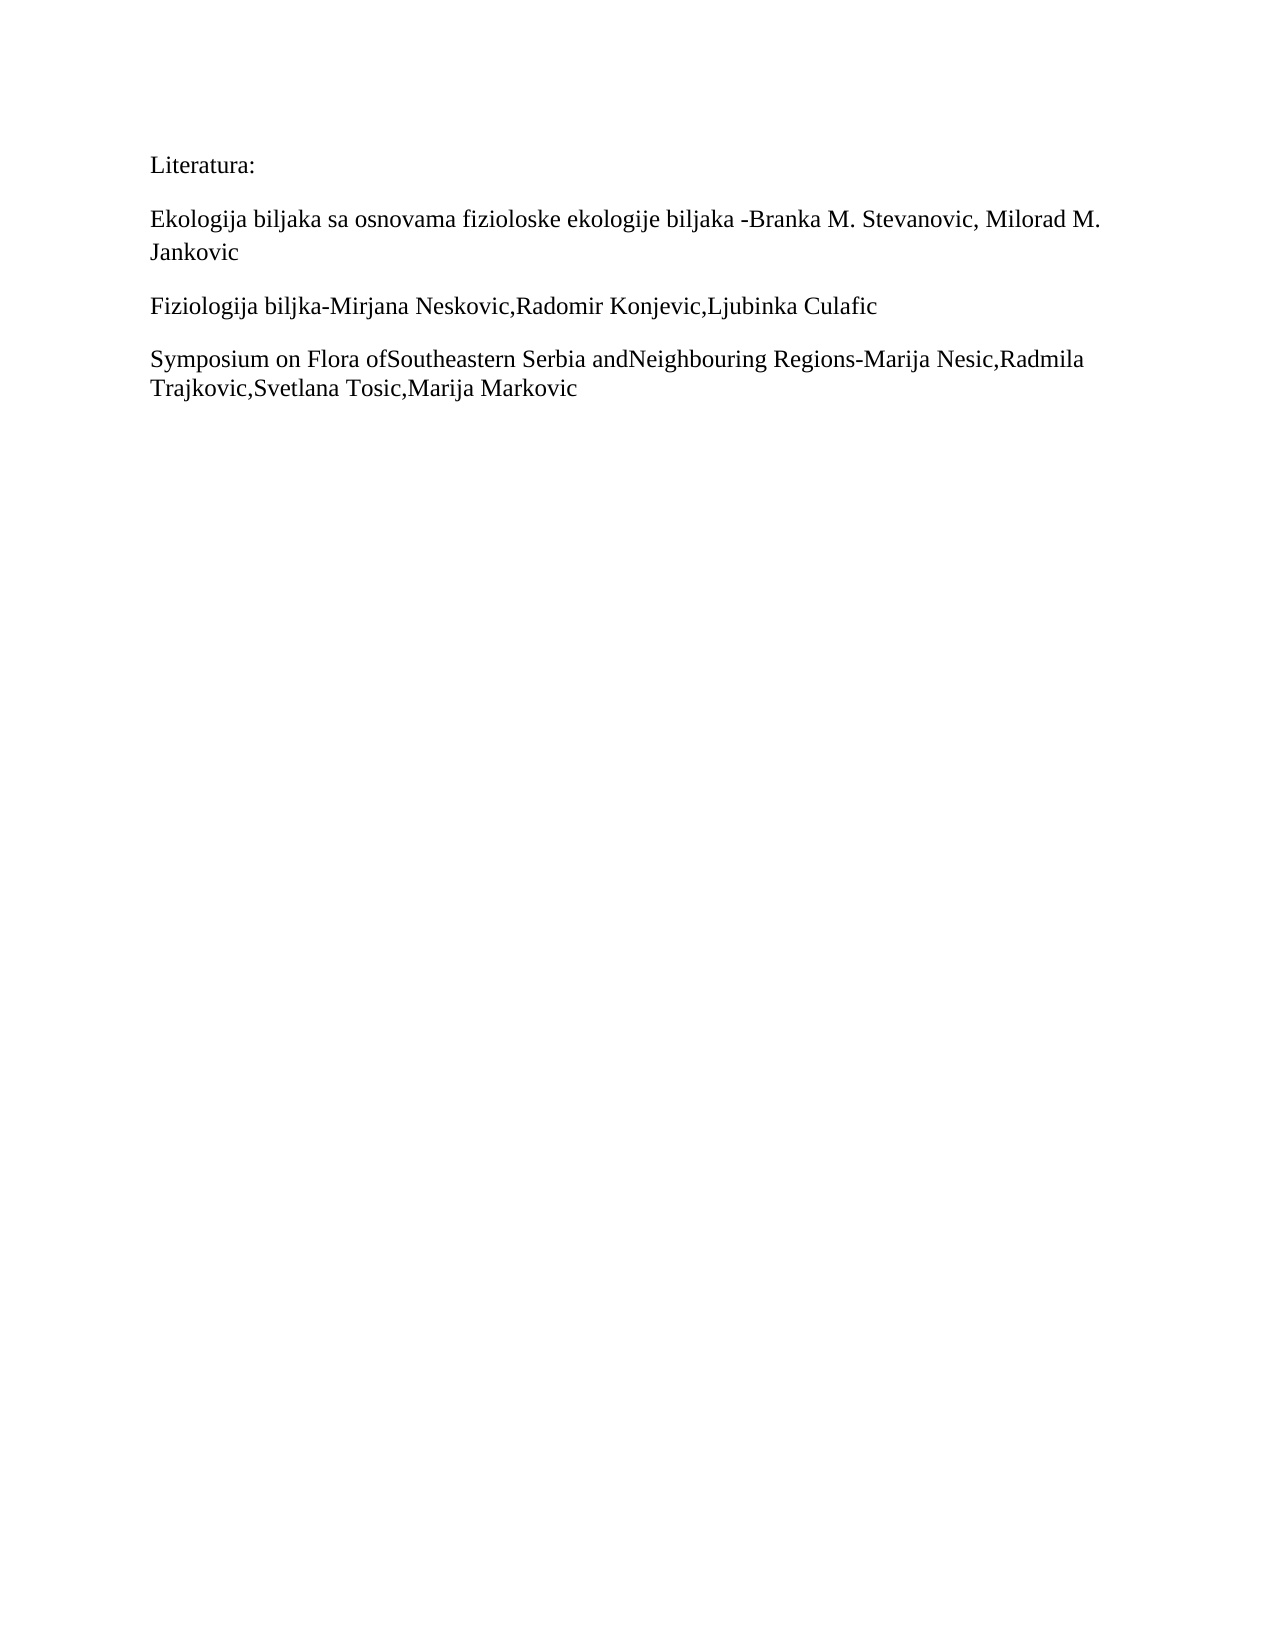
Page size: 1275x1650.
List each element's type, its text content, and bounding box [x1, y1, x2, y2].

text Fiziologija biljka-Mirjana Neskovic,Radomir Konjevic,Ljubinka Culafic [150, 291, 1125, 319]
text Symposium on Flora ofSoutheastern Serbia andNeighbouring Regions-Marija Nesic,Radmila Trajkovic,Svetlana Tosic,Marija Markovic [150, 344, 1125, 402]
text Ekologija biljaka sa osnovama fizioloske ekologije biljaka -Branka M. Stevanovic, Milorad M. Jankovic [150, 204, 1125, 266]
text Literatura: [150, 150, 1125, 179]
